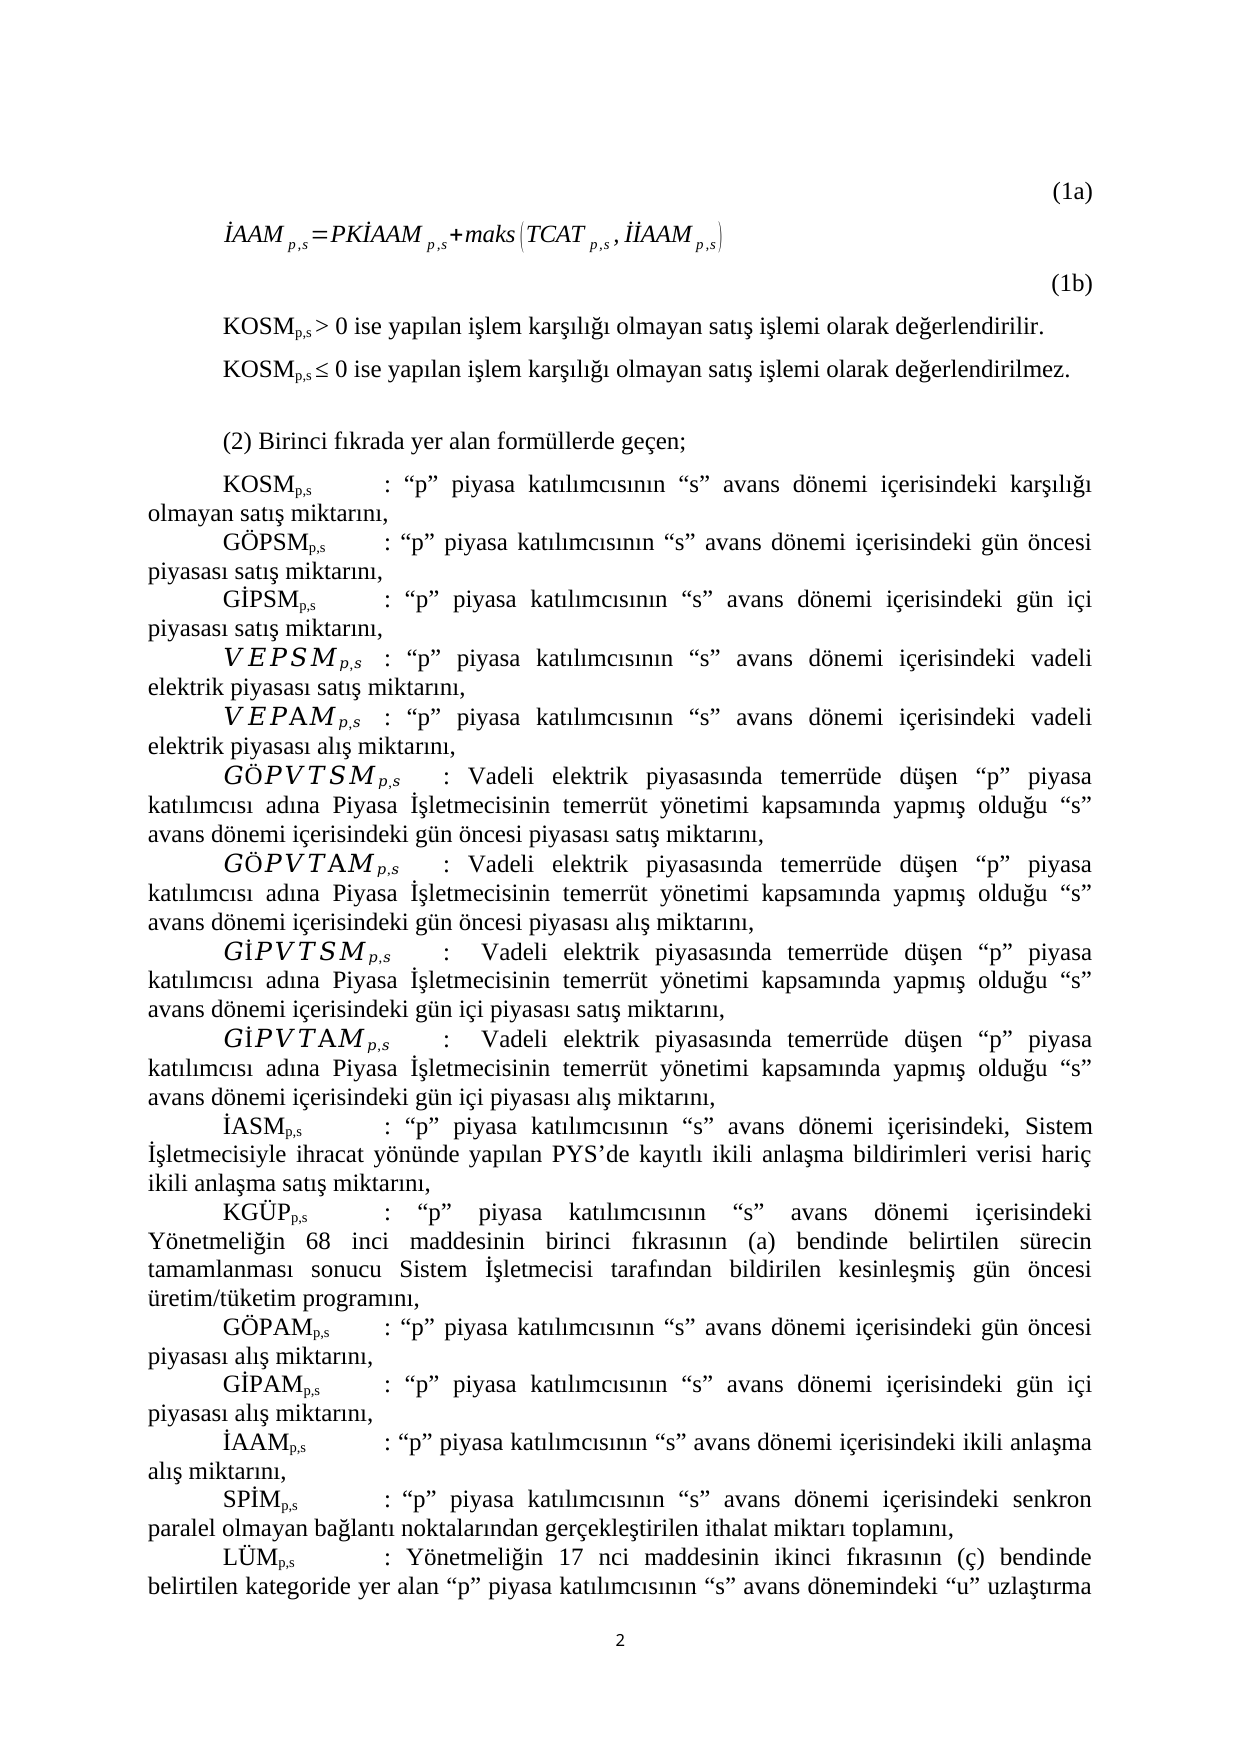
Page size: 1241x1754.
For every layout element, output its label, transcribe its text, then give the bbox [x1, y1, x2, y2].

text GİPSMp,s : “p” piyasa katılımcısının “s” avans dönemi içerisindeki gün içi piyasası satış miktarını, [148, 584, 1093, 642]
text (2) Birinci fıkrada yer alan formüllerde geçen; [148, 426, 1093, 455]
text GÖPAMp,s : “p” piyasa katılımcısının “s” avans dönemi içerisindeki gün öncesi piyasası alış miktarını, [148, 1312, 1093, 1369]
text KOSMp,s : “p” piyasa katılımcısının “s” avans dönemi içerisindeki karşılığı olmayan satış miktarını, [148, 469, 1093, 527]
text 𝐺İ𝑃𝑉𝑇𝑆𝑀𝑝,𝑠 : Vadeli elektrik piyasasında temerrüde düşen “p” piyasa katılımcısı adına Piyasa İşletmecisinin temerrüt yönetimi kapsamında yapmış olduğu “s” avans dönemi içerisindeki gün içi piyasası satış miktarını, [148, 935, 1093, 1023]
text KGÜPp,s : “p” piyasa katılımcısının “s” avans dönemi içerisindeki Yönetmeliğin 68 inci maddesinin birinci fıkrasının (a) bendinde belirtilen sürecin tamamlanması sonucu Sistem İşletmecisi tarafından bildirilen kesinleşmiş gün öncesi üretim/tüketim programını, [148, 1197, 1093, 1312]
text (1b) [148, 268, 1093, 297]
text GÖPSMp,s : “p” piyasa katılımcısının “s” avans dönemi içerisindeki gün öncesi piyasası satış miktarını, [148, 527, 1093, 584]
text İAAMp,s : “p” piyasa katılımcısının “s” avans dönemi içerisindeki ikili anlaşma alış miktarını, [148, 1427, 1093, 1484]
text KOSMp,s ≤ 0 ise yapılan işlem karşılığı olmayan satış işlemi olarak değerlendirilmez. [148, 354, 1093, 383]
text GİPAMp,s : “p” piyasa katılımcısının “s” avans dönemi içerisindeki gün içi piyasası alış miktarını, [148, 1369, 1093, 1427]
text 𝐺Ö𝑃𝑉𝑇A𝑀𝑝,𝑠 : Vadeli elektrik piyasasında temerrüde düşen “p” piyasa katılımcısı adına Piyasa İşletmecisinin temerrüt yönetimi kapsamında yapmış olduğu “s” avans dönemi içerisindeki gün öncesi piyasası alış miktarını, [148, 848, 1093, 935]
text SPİMp,s : “p” piyasa katılımcısının “s” avans dönemi içerisindeki senkron paralel olmayan bağlantı noktalarından gerçekleştirilen ithalat miktarı toplamını, [148, 1484, 1093, 1542]
text KOSMp,s > 0 ise yapılan işlem karşılığı olmayan satış işlemi olarak değerlendirilir. [148, 311, 1093, 340]
text İASMp,s : “p” piyasa katılımcısının “s” avans dönemi içerisindeki, Sistem İşletmecisiyle ihracat yönünde yapılan PYS’de kayıtlı ikili anlaşma bildirimleri verisi hariç ikili anlaşma satış miktarını, [148, 1111, 1093, 1197]
text 𝑉𝐸𝑃𝑆𝑀𝑝,𝑠 : “p” piyasa katılımcısının “s” avans dönemi içerisindeki vadeli elektrik piyasası satış miktarını, [148, 642, 1093, 701]
text 𝐺Ö𝑃𝑉𝑇𝑆𝑀𝑝,𝑠 : Vadeli elektrik piyasasında temerrüde düşen “p” piyasa katılımcısı adına Piyasa İşletmecisinin temerrüt yönetimi kapsamında yapmış olduğu “s” avans dönemi içerisindeki gün öncesi piyasası satış miktarını, [148, 760, 1093, 848]
text (1a) [148, 176, 1093, 205]
text 𝐺İ𝑃𝑉𝑇A𝑀𝑝,𝑠 : Vadeli elektrik piyasasında temerrüde düşen “p” piyasa katılımcısı adına Piyasa İşletmecisinin temerrüt yönetimi kapsamında yapmış olduğu “s” avans dönemi içerisindeki gün içi piyasası alış miktarını, [148, 1023, 1093, 1111]
text 𝑉𝐸𝑃A𝑀𝑝,𝑠 : “p” piyasa katılımcısının “s” avans dönemi içerisindeki vadeli elektrik piyasası alış miktarını, [148, 701, 1093, 760]
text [148, 1542, 1093, 1599]
